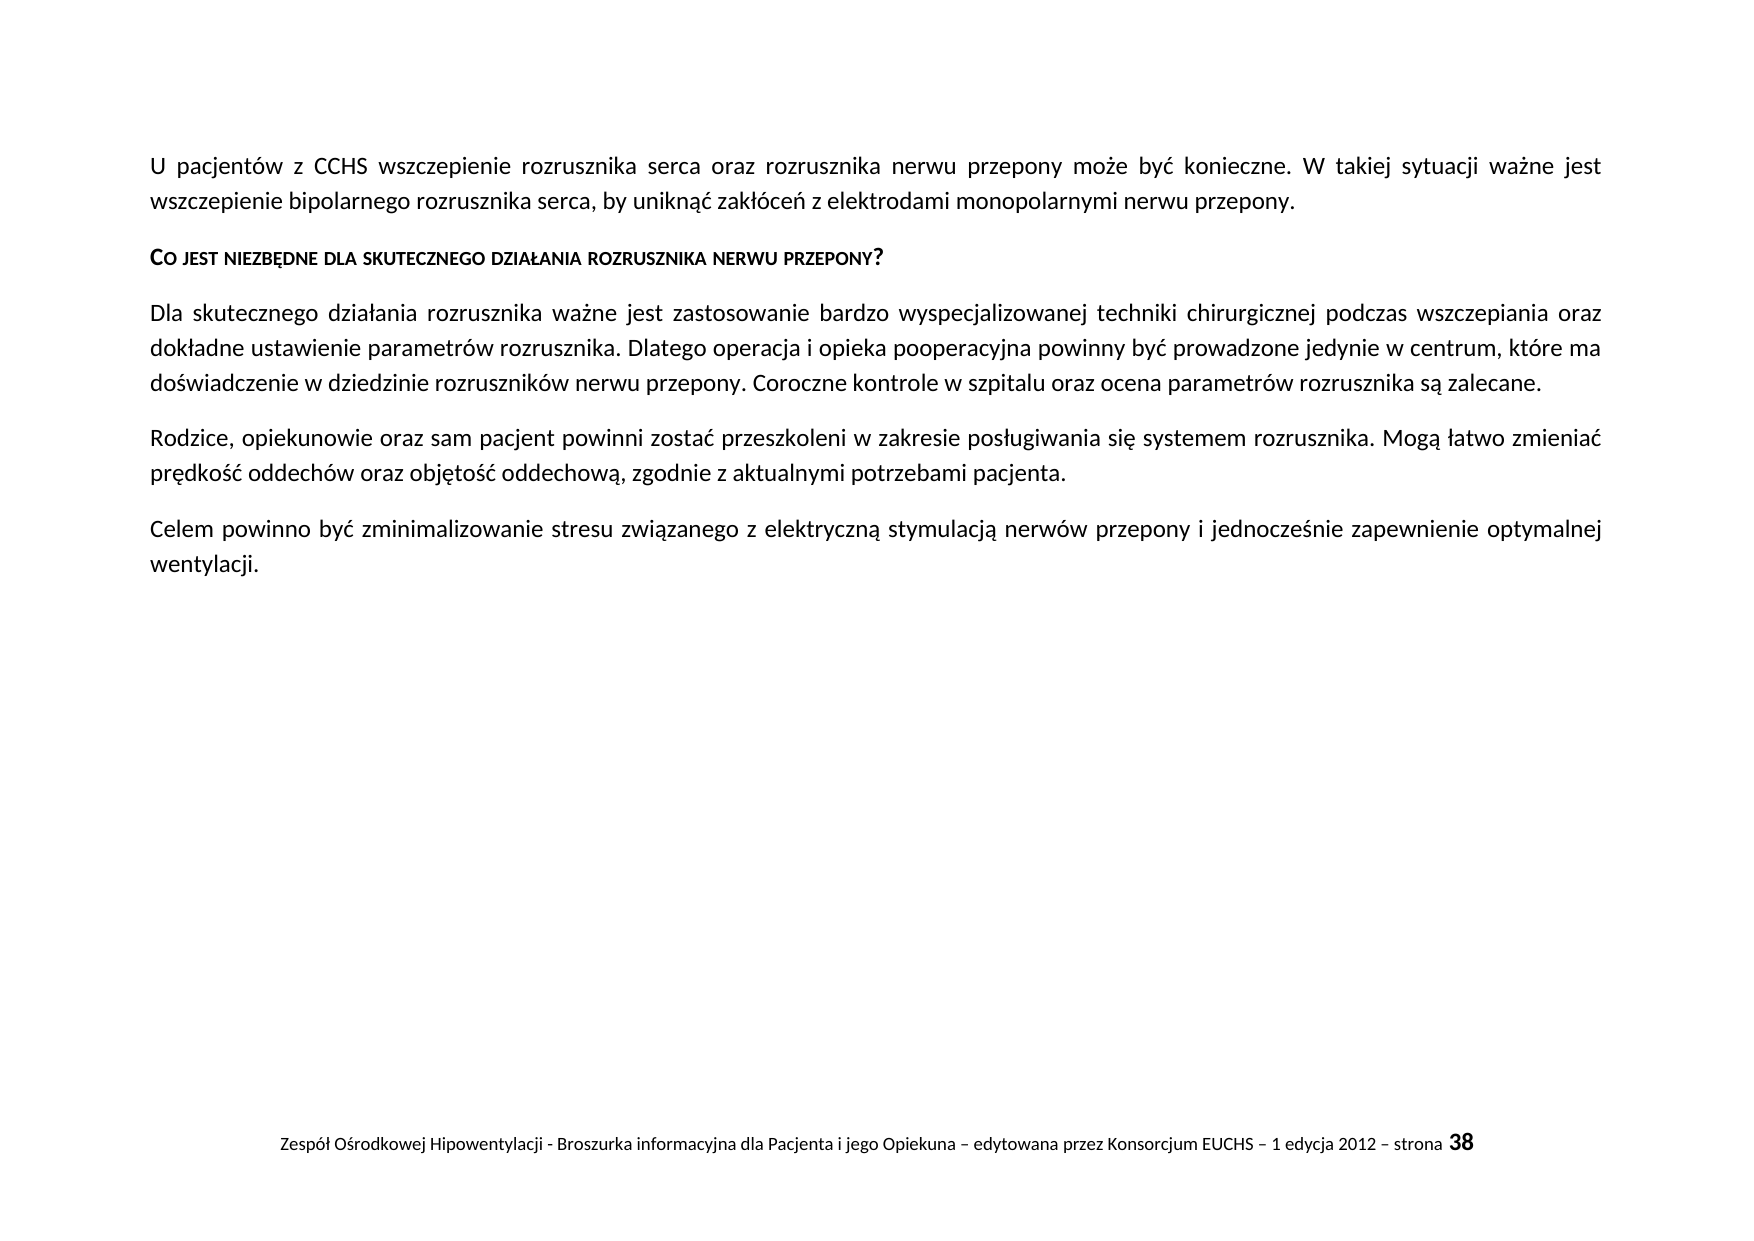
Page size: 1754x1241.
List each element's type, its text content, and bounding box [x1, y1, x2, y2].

text Co jest niezbędne dla skutecznego działania rozrusznika nerwu przepony? [150, 241, 1604, 271]
text Rodzice, opiekunowie oraz sam pacjent powinni zostać przeszkoleni w zakresie posługiwania się systemem rozrusznika. Mogą łatwo zmieniać prędkość oddechów oraz objętość oddechową, zgodnie z aktualnymi potrzebami pacjenta. [150, 422, 1604, 488]
text U pacjentów z CCHS wszczepienie rozrusznika serca oraz rozrusznika nerwu przepony może być konieczne. W takiej sytuacji ważne jest wszczepienie bipolarnego rozrusznika serca, by uniknąć zakłóceń z elektrodami monopolarnymi nerwu przepony. [150, 150, 1604, 216]
text Dla skutecznego działania rozrusznika ważne jest zastosowanie bardzo wyspecjalizowanej techniki chirurgicznej podczas wszczepiania oraz dokładne ustawienie parametrów rozrusznika. Dlatego operacja i opieka pooperacyjna powinny być prowadzone jedynie w centrum, które ma doświadczenie w dziedzinie rozruszników nerwu przepony. Coroczne kontrole w szpitalu oraz ocena parametrów rozrusznika są zalecane. [150, 297, 1604, 397]
text Celem powinno być zminimalizowanie stresu związanego z elektryczną stymulacją nerwów przepony i jednocześnie zapewnienie optymalnej wentylacji. [150, 513, 1604, 579]
